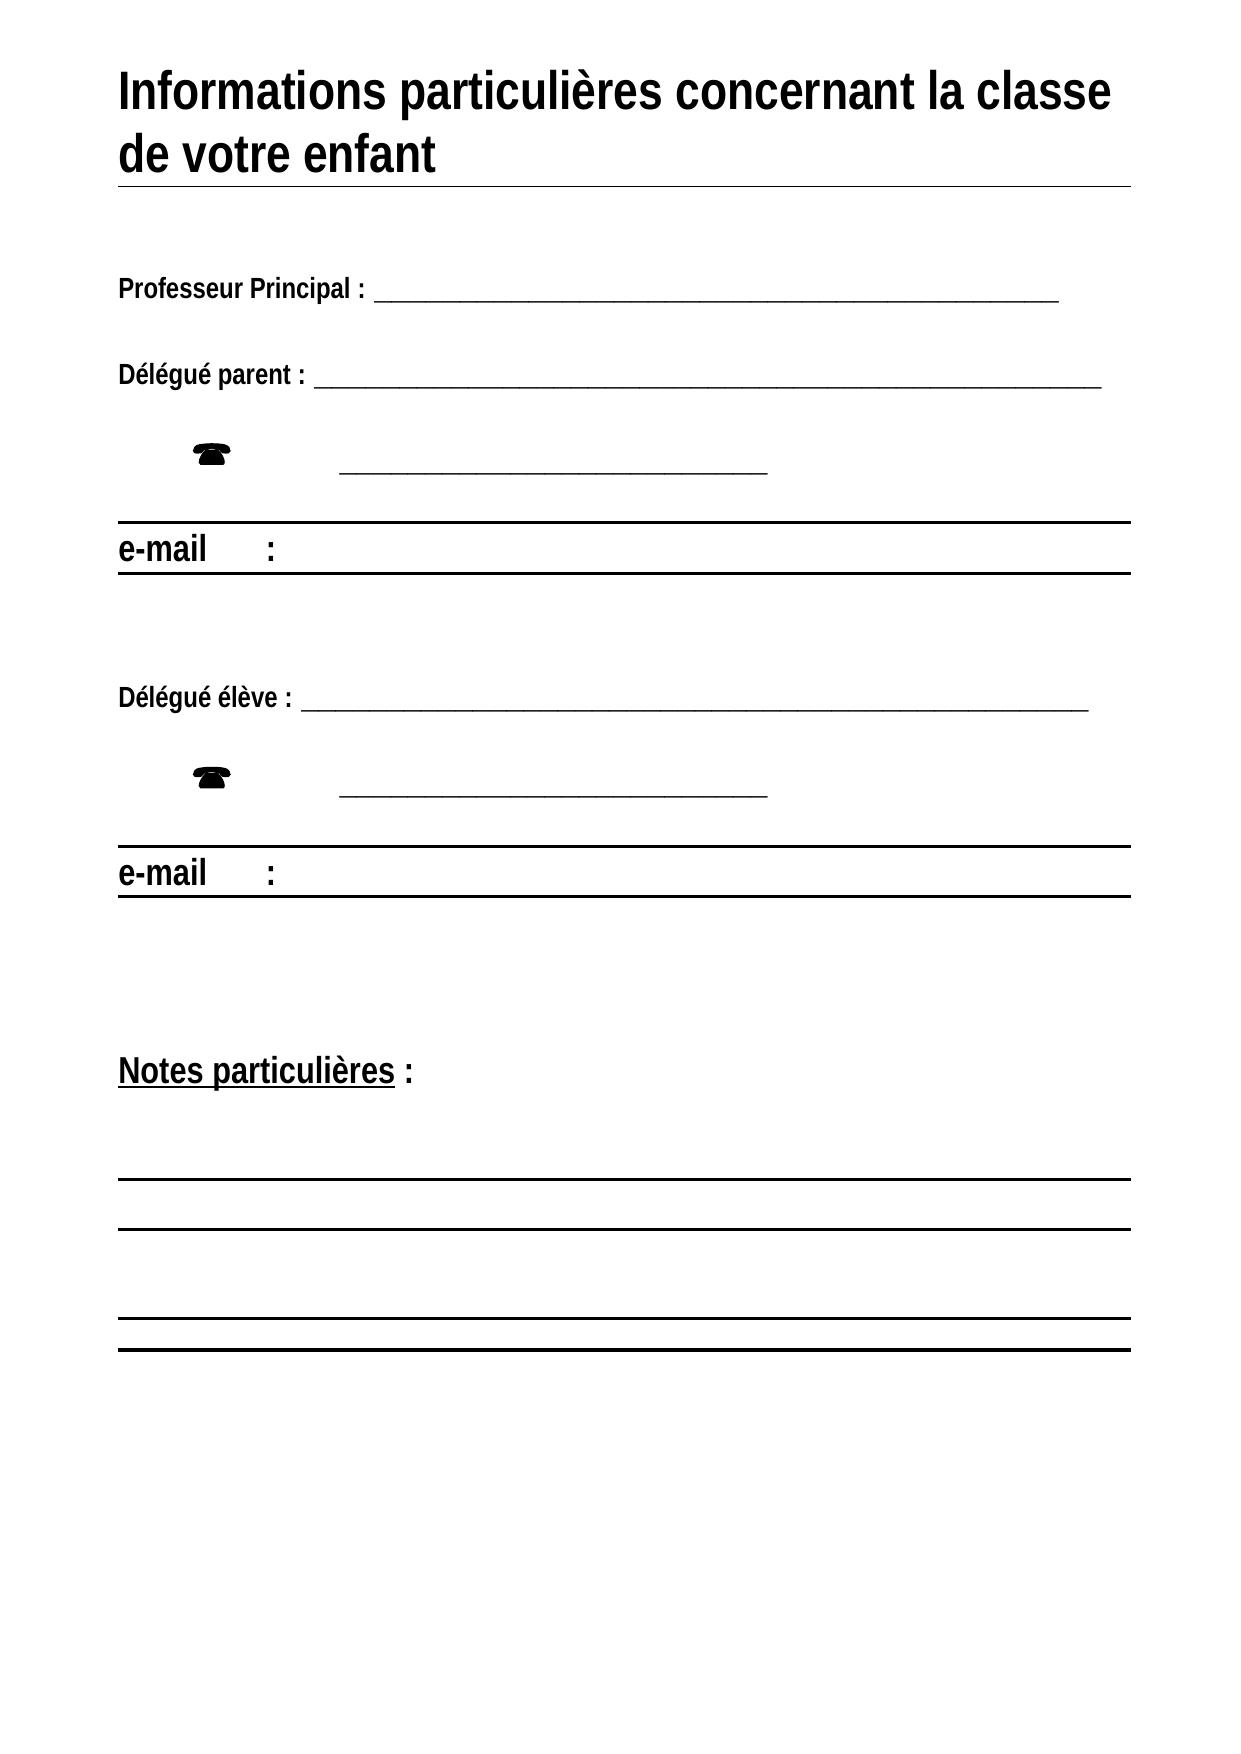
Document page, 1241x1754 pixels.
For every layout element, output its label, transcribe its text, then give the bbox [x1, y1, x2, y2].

text Délégué élève : ______________________________________________ [118, 673, 1131, 716]
text e-mail : [118, 524, 1131, 572]
text _________________________ [118, 759, 1131, 802]
text Notes particulières : [118, 1049, 1131, 1092]
text Informations particulières concernant la classe de votre enfant [118, 59, 1131, 186]
text _________________________ [118, 435, 1131, 478]
text Professeur Principal : ________________________________________ [118, 263, 1131, 306]
text Délégué parent : ______________________________________________ [118, 349, 1131, 392]
text e-mail : [118, 848, 1131, 895]
